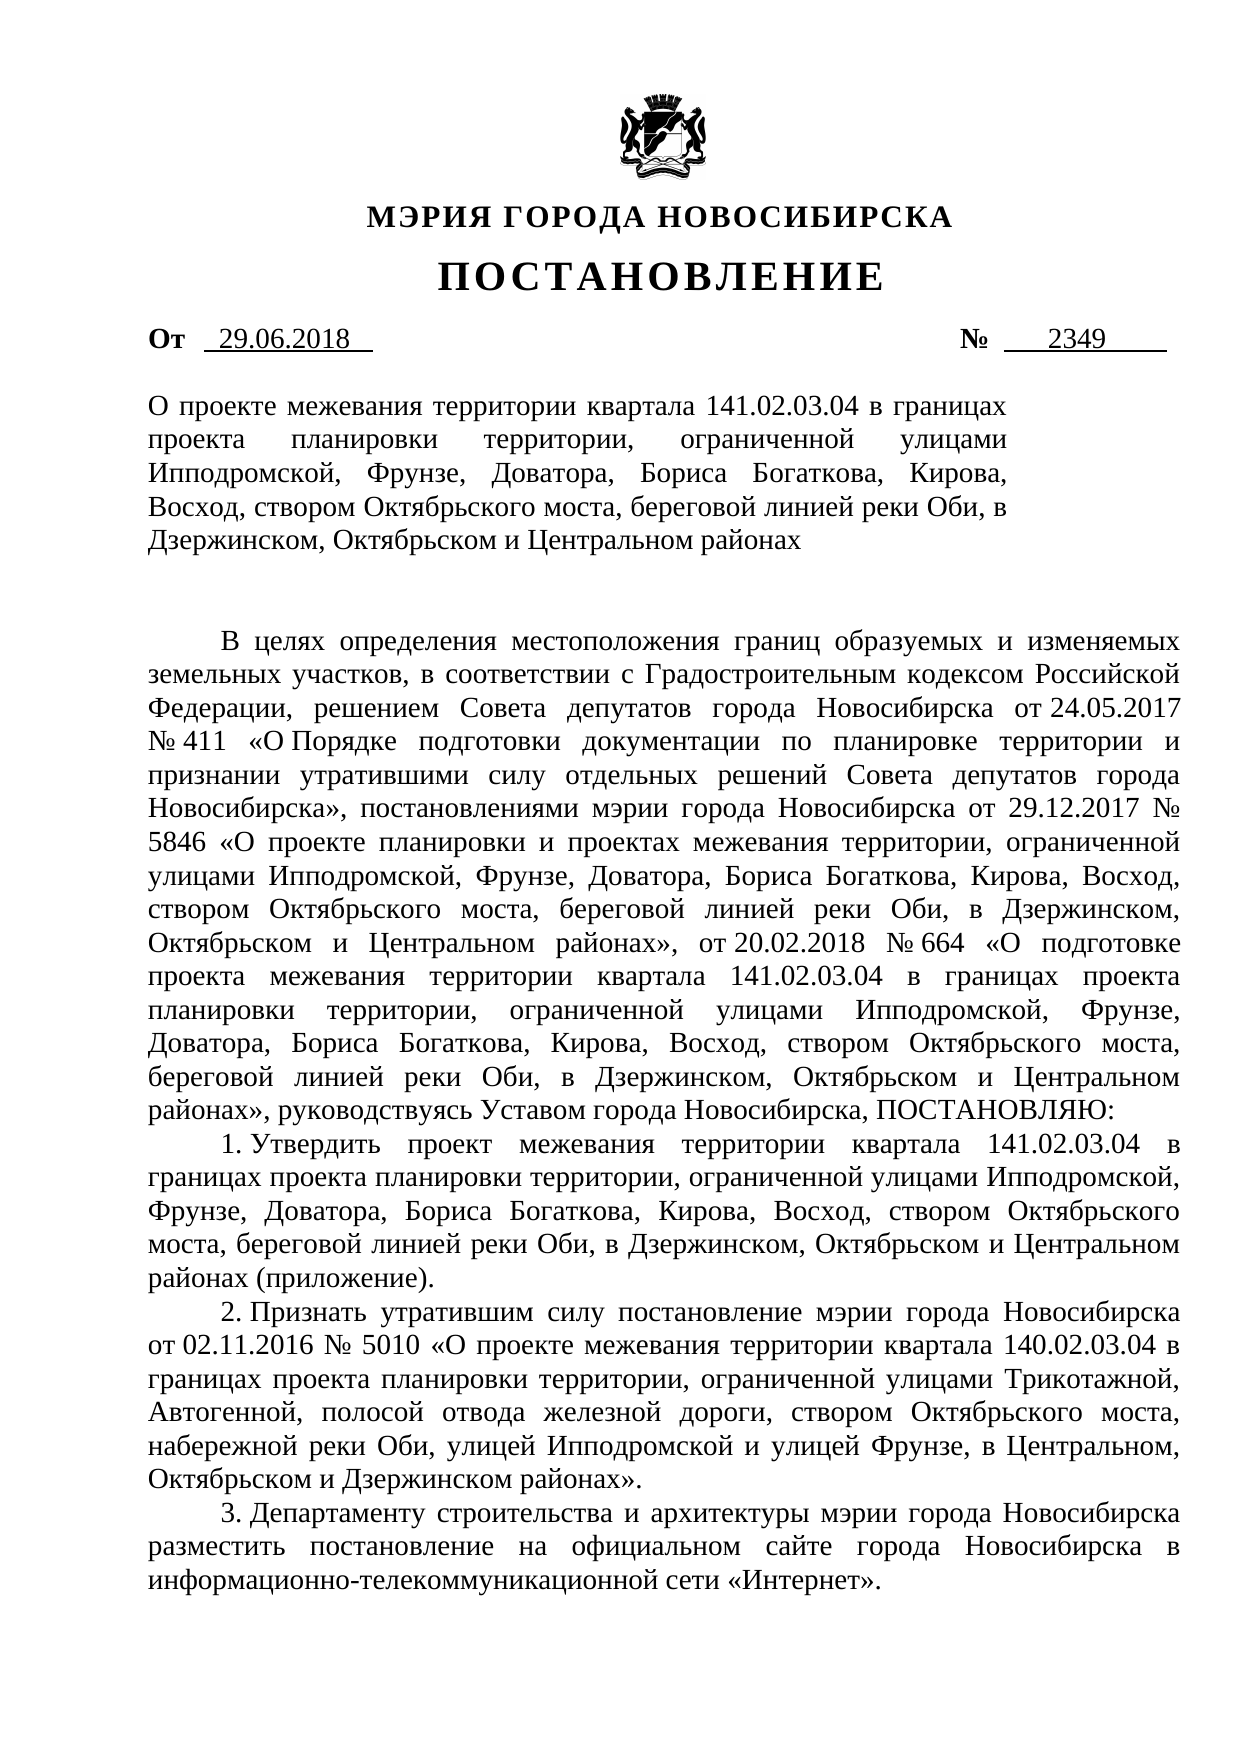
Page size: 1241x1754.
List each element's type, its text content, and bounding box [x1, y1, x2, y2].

picture [620, 94, 706, 180]
text 2. Признать утратившим силу постановление мэрии города Новосибирска от 02.11.2016 № 5010 «О проекте межевания территории квартала 140.02.03.04 в границах проекта планировки территории, ограниченной улицами Трикотажной, Автогенной, полосой отвода железной дороги, створом Октябрьского моста, набережной реки Оби, улицей Ипподромской и улицей Фрунзе, в Центральном, Октябрьском и Дзержинском районах». [148, 1294, 1181, 1495]
table_header МЭРИЯ ГОРОДА НОВОСИБИРСКА ПОСТАНОВЛЕНИЕ От 29.06.2018 № 2349 [137, 95, 1170, 388]
text 3. Департаменту строительства и архитектуры мэрии города Новосибирска разместить постановление на официальном сайте города Новосибирска в информационно-телекоммуникационной сети «Интернет». [148, 1495, 1181, 1596]
text 1. Утвердить проект межевания территории квартала 141.02.03.04 в границах проекта планировки территории, ограниченной улицами Ипподромской, Фрунзе, Доватора, Бориса Богаткова, Кирова, Восход, створом Октябрьского моста, береговой линией реки Оби, в Дзержинском, Октябрьском и Центральном районах (приложение). [148, 1126, 1181, 1294]
table_header О проекте межевания территории квартала 141.02.03.04 в границах проекта планировки территории, ограниченной улицами Ипподромской, Фрунзе, Доватора, Бориса Богаткова, Кирова, Восход, створом Октябрьского моста, береговой линией реки Оби, в Дзержинском, Октябрьском и Центральном районах [136, 112, 1019, 556]
text В целях определения местоположения границ образуемых и изменяемых земельных участков, в соответствии с Градостроительным кодексом Российской Федерации, решением Совета депутатов города Новосибирска от 24.05.2017 № 411 «О Порядке подготовки документации по планировке территории и признании утратившими силу отдельных решений Совета депутатов города Новосибирска», постановлениями мэрии города Новосибирска от 29.12.2017 № 5846 «О проекте планировки и проектах межевания территории, ограниченной улицами Ипподромской, Фрунзе, Доватора, Бориса Богаткова, Кирова, Восход, створом Октябрьского моста, береговой линией реки Оби, в Дзержинском, Октябрьском и Центральном районах», от 20.02.2018 № 664 «О подготовке проекта межевания территории квартала 141.02.03.04 в границах проекта планировки территории, ограниченной улицами Ипподромской, Фрунзе, Доватора, Бориса Богаткова, Кирова, Восход, створом Октябрьского моста, береговой линией реки Оби, в Дзержинском, Октябрьском и Центральном районах», руководствуясь Уставом города Новосибирска, ПОСТАНОВЛЯЮ: [148, 623, 1181, 1126]
